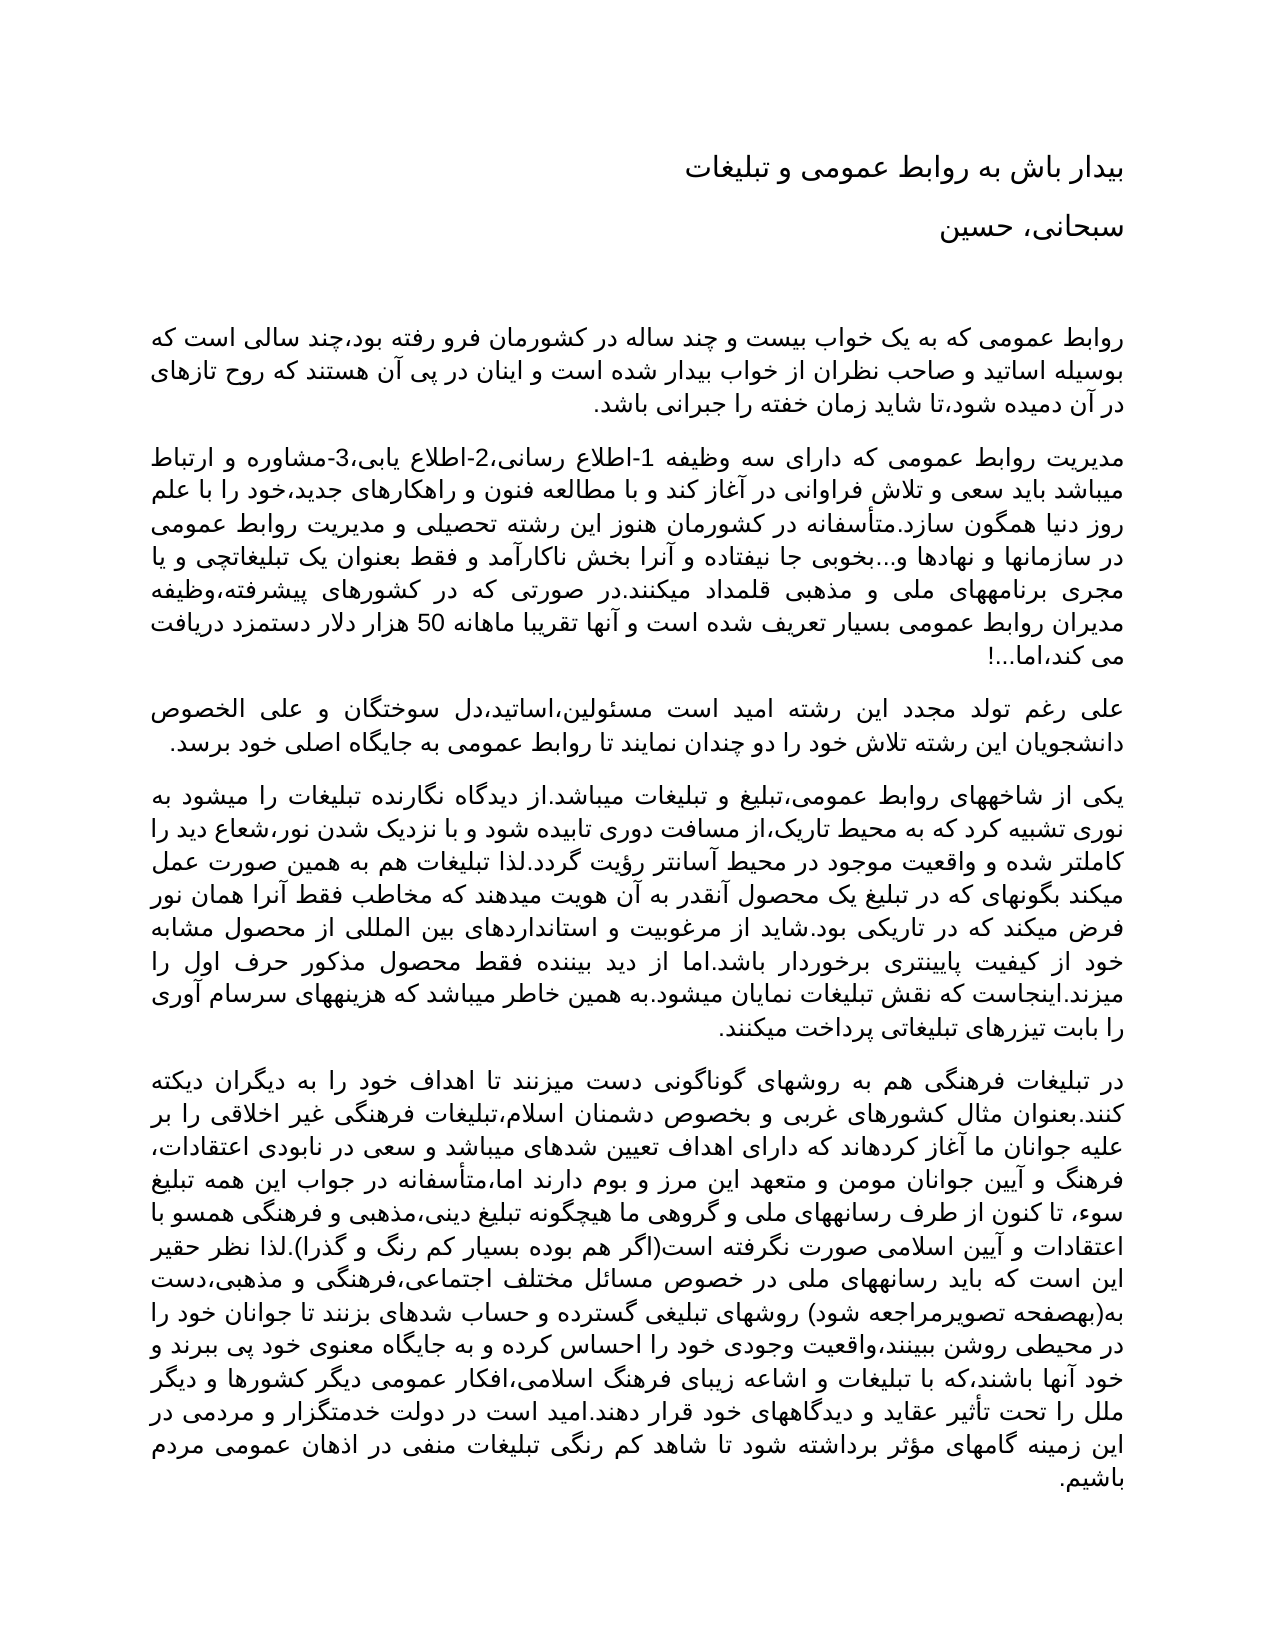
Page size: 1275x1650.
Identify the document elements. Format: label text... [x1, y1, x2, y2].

text روابط عمومی که به یک خواب بیست و چند ساله در کشورمان فرو رفته بود،چند سالی است که‏ بوسیله اساتید و صاحب نظران از خواب بیدار شده است و اینان در پی آن هستند که روح تازه‏ای در آن‏ دمیده شود،تا شاید زمان خفته را جبرانی باشد. [150, 323, 1125, 417]
text مدیریت روابط عمومی که دارای سه وظیفه 1-اطلاع رسانی،2-اطلاع یابی،3-مشاوره و ارتباط می‏باشد باید سعی و تلاش فراوانی در آغاز کند و با مطالعه فنون و راهکارهای جدید،خود را با علم روز دنیا همگون سازد.متأسفانه در کشورمان هنوز این رشته تحصیلی و مدیریت روابط عمومی در سازمانها و نهادها و...بخوبی جا نیفتاده و آنرا بخش ناکارآمد و فقط بعنوان یک تبلیغات‏چی و یا مجری برنامه‏های ملی و مذهبی قلمداد می‏کنند.در صورتی که در کشورهای پیشرفته،وظیفه‏ مدیران روابط عمومی بسیار تعریف شده است و آنها تقریبا ماهانه 50 هزار دلار دستمزد دریافت می‏ کند،اما...! [150, 442, 1125, 669]
text بیدار باش به روابط عمومی و تبلیغات [150, 150, 1125, 183]
text در تبلیغات فرهنگی هم به روشهای گوناگونی دست میزنند تا اهداف خود را به دیگران دیکته‏ کنند.بعنوان مثال کشورهای غربی و بخصوص دشمنان اسلام،تبلیغات فرهنگی غیر اخلاقی را بر علیه جوانان ما آغاز کرده‏اند که دارای اهداف تعیین شده‏ای می‏باشد و سعی در نابودی اعتقادات، فرهنگ و آیین جوانان مومن و متعهد این مرز و بوم دارند اما،متأسفانه در جواب این همه تبلیغ سوء، تا کنون از طرف رسانه‏های ملی و گروهی ما هیچگونه تبلیغ دینی،مذهبی و فرهنگی همسو با اعتقادات و آیین اسلامی صورت نگرفته است(اگر هم بوده بسیار کم رنگ و گذرا).لذا نظر حقیر این‏ است که باید رسانه‏های ملی در خصوص مسائل مختلف اجتماعی،فرهنگی و مذهبی،دست به(به‏صفحه تصویرمراجعه شود) روشهای تبلیغی گسترده و حساب شده‏ای بزنند تا جوانان خود را در محیطی روشن ببینند،واقعیت‏ وجودی خود را احساس کرده و به جایگاه معنوی خود پی ببرند و خود آنها باشند،که با تبلیغات و اشاعه‏ زیبای فرهنگ اسلامی،افکار عمومی دیگر کشورها و دیگر ملل را تحت تأثیر عقاید و دیدگاههای خود قرار دهند.امید است در دولت خدمتگزار و مردمی در این زمینه گامهای مؤثر برداشته شود تا شاهد کم رنگی تبلیغات منفی در اذهان عمومی مردم باشیم. [150, 1066, 1125, 1491]
text سبحانی، حسین [150, 209, 1125, 243]
text علی رغم تولد مجدد این رشته امید است مسئولین،اساتید،دل سوختگان و علی الخصوص‏ دانشجویان این رشته تلاش خود را دو چندان نمایند تا روابط عمومی به جایگاه اصلی خود برسد. [150, 694, 1125, 756]
text یکی از شاخه‏های روابط عمومی،تبلیغ و تبلیغات می‏باشد.از دیدگاه نگارنده تبلیغات را می‏شود به نوری تشبیه کرد که به محیط تاریک،از مسافت دوری تابیده شود و با نزدیک شدن نور،شعاع دید را کاملتر شده و واقعیت موجود در محیط آسان‏تر رؤیت گردد.لذا تبلیغات هم به همین صورت عمل‏ می‏کند بگونه‏ای که در تبلیغ یک محصول آنقدر به آن هویت می‏دهند که مخاطب فقط آنرا همان نور فرض می‏کند که در تاریکی بود.شاید از مرغوبیت و استانداردهای بین المللی از محصول مشابه خود از کیفیت پایین‏تری برخوردار باشد.اما از دید بیننده فقط محصول مذکور حرف اول را میزند.اینجاست‏ که نقش تبلیغات نمایان می‏شود.به همین خاطر می‏باشد که هزینه‏های سرسام آوری را بابت‏ تیزرهای تبلیغاتی پرداخت می‏کنند. [150, 781, 1125, 1041]
